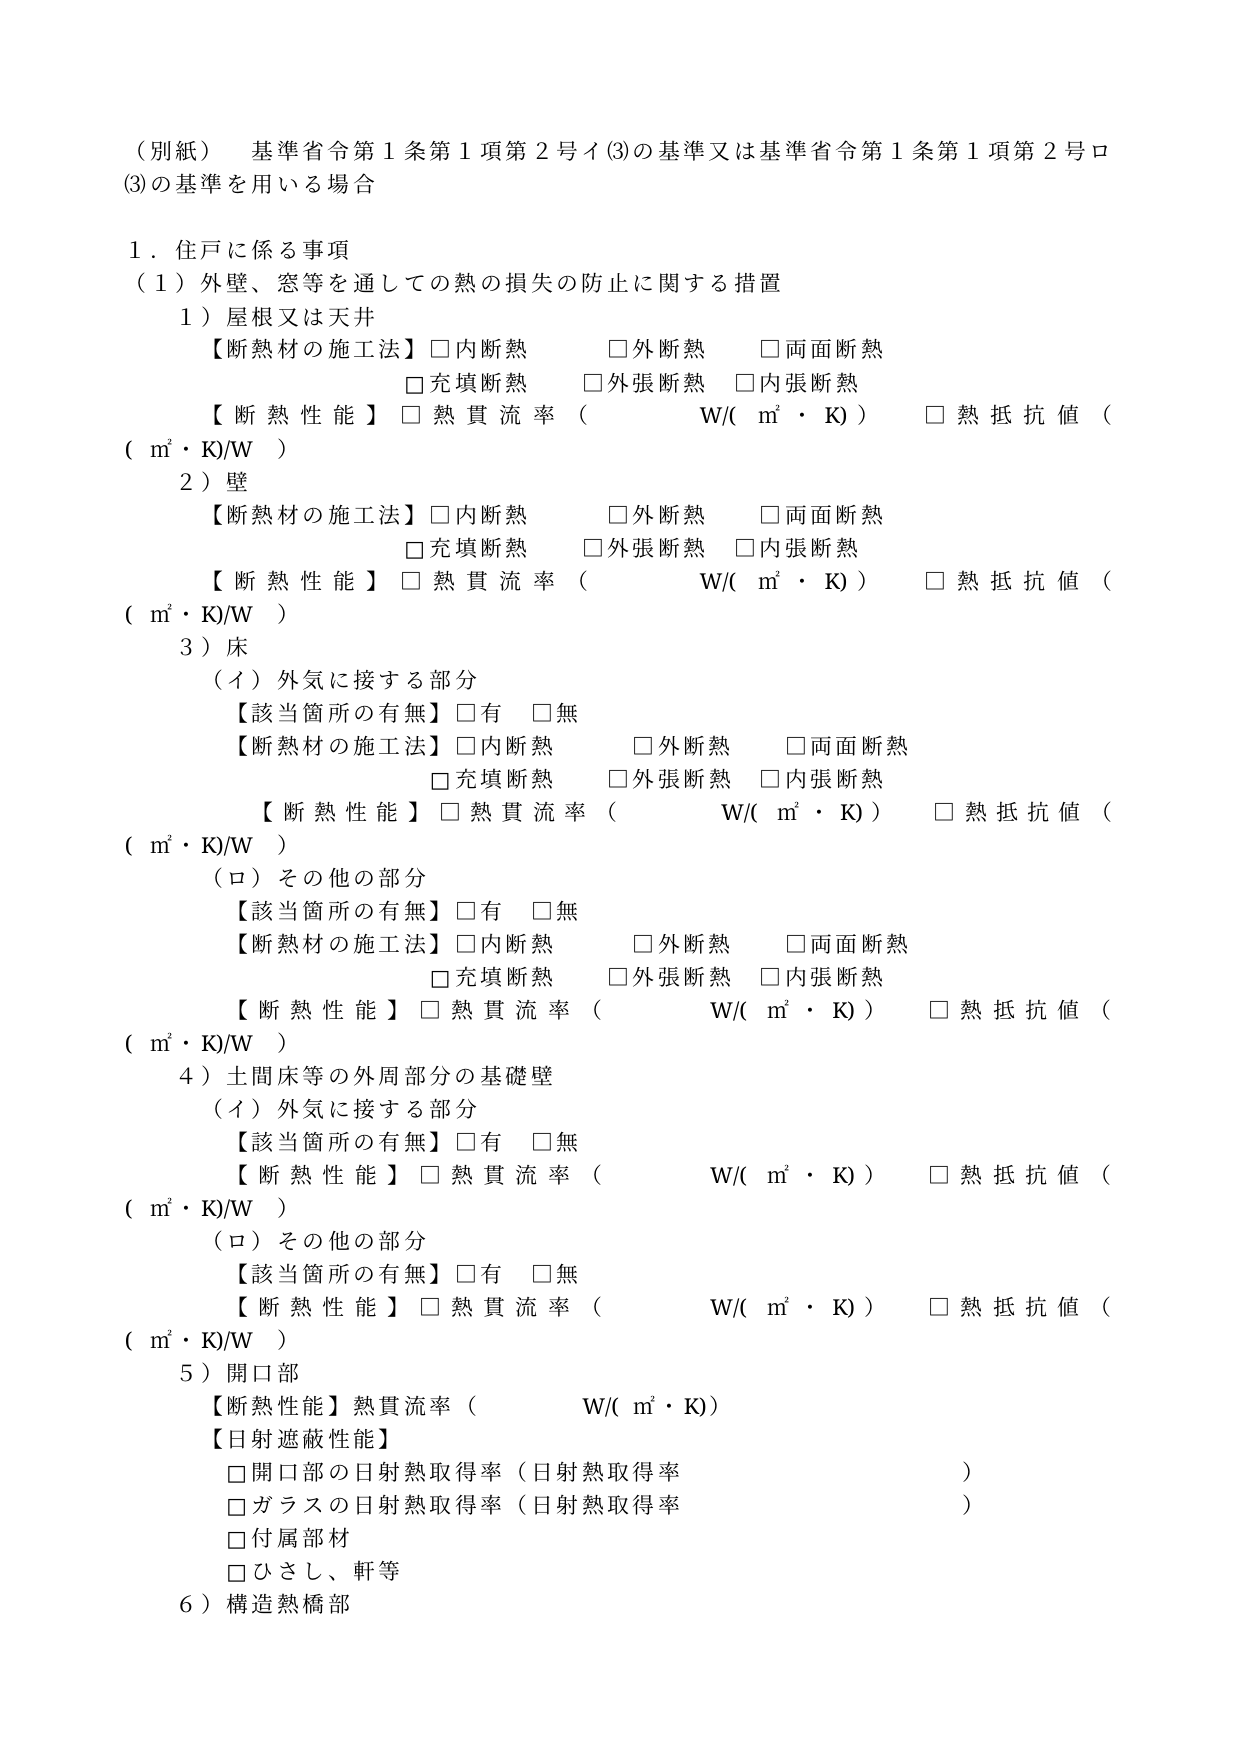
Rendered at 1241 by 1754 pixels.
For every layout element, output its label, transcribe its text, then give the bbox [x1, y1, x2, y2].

text （イ）外気に接する部分 [124, 1091, 1116, 1124]
text □ガラスの日射熱取得率（日射熱取得率 ） [124, 1488, 1116, 1521]
text □充填断熱 □外張断熱 □内張断熱 [124, 365, 1116, 398]
text 【断熱性能】□熱貫流率（ W/(㎡・K)） □熱抵抗値（ (㎡・K)/W） [124, 1289, 1116, 1356]
text 【断熱材の施工法】□内断熱 □外断熱 □両面断熱 [124, 728, 1116, 761]
text 【該当箇所の有無】□有 □無 [124, 893, 1116, 926]
text 【断熱性能】□熱貫流率（ W/(㎡・K)） □熱抵抗値（ (㎡・K)/W） [124, 1157, 1116, 1223]
text □開口部の日射熱取得率（日射熱取得率 ） [124, 1455, 1116, 1488]
text 【該当箇所の有無】□有 □無 [124, 1124, 1116, 1157]
text （ロ）その他の部分 [124, 860, 1116, 893]
text （別紙） 基準省令第１条第１項第２号イ⑶の基準又は基準省令第１条第１項第２号ロ⑶の基準を用いる場合 [124, 134, 1116, 200]
text 【該当箇所の有無】□有 □無 [124, 695, 1116, 728]
text （ロ）その他の部分 [124, 1223, 1116, 1257]
text ３）床 [124, 629, 1116, 662]
text 【断熱材の施工法】□内断熱 □外断熱 □両面断熱 [124, 926, 1116, 959]
text ４）土間床等の外周部分の基礎壁 [124, 1058, 1116, 1091]
text １）屋根又は天井 [124, 299, 1116, 332]
text ２）壁 [124, 464, 1116, 497]
text 【断熱性能】□熱貫流率（ W/(㎡・K)） □熱抵抗値（ (㎡・K)/W） [124, 794, 1116, 860]
text 【該当箇所の有無】□有 □無 [124, 1257, 1116, 1289]
text □充填断熱 □外張断熱 □内張断熱 [124, 959, 1116, 992]
text 【断熱性能】□熱貫流率（ W/(㎡・K)） □熱抵抗値（ (㎡・K)/W） [124, 398, 1116, 464]
text １．住戸に係る事項 [124, 233, 1116, 266]
text 【断熱材の施工法】□内断熱 □外断熱 □両面断熱 [124, 497, 1116, 530]
text ６）構造熱橋部 [124, 1587, 1116, 1620]
text （１）外壁、窓等を通しての熱の損失の防止に関する措置 [124, 266, 1116, 299]
text 【日射遮蔽性能】 [124, 1422, 1116, 1455]
text 【断熱性能】□熱貫流率（ W/(㎡・K)） □熱抵抗値（ (㎡・K)/W） [124, 992, 1116, 1058]
text □付属部材 [124, 1521, 1116, 1554]
text □ひさし、軒等 [124, 1554, 1116, 1587]
text 【断熱性能】□熱貫流率（ W/(㎡・K)） □熱抵抗値（ (㎡・K)/W） [124, 563, 1116, 629]
text 【断熱性能】熱貫流率（ W/(㎡・K)） [124, 1389, 1116, 1422]
text □充填断熱 □外張断熱 □内張断熱 [124, 530, 1116, 563]
text □充填断熱 □外張断熱 □内張断熱 [124, 761, 1116, 794]
text 【断熱材の施工法】□内断熱 □外断熱 □両面断熱 [124, 332, 1116, 365]
text （イ）外気に接する部分 [124, 662, 1116, 695]
text ５）開口部 [124, 1356, 1116, 1389]
